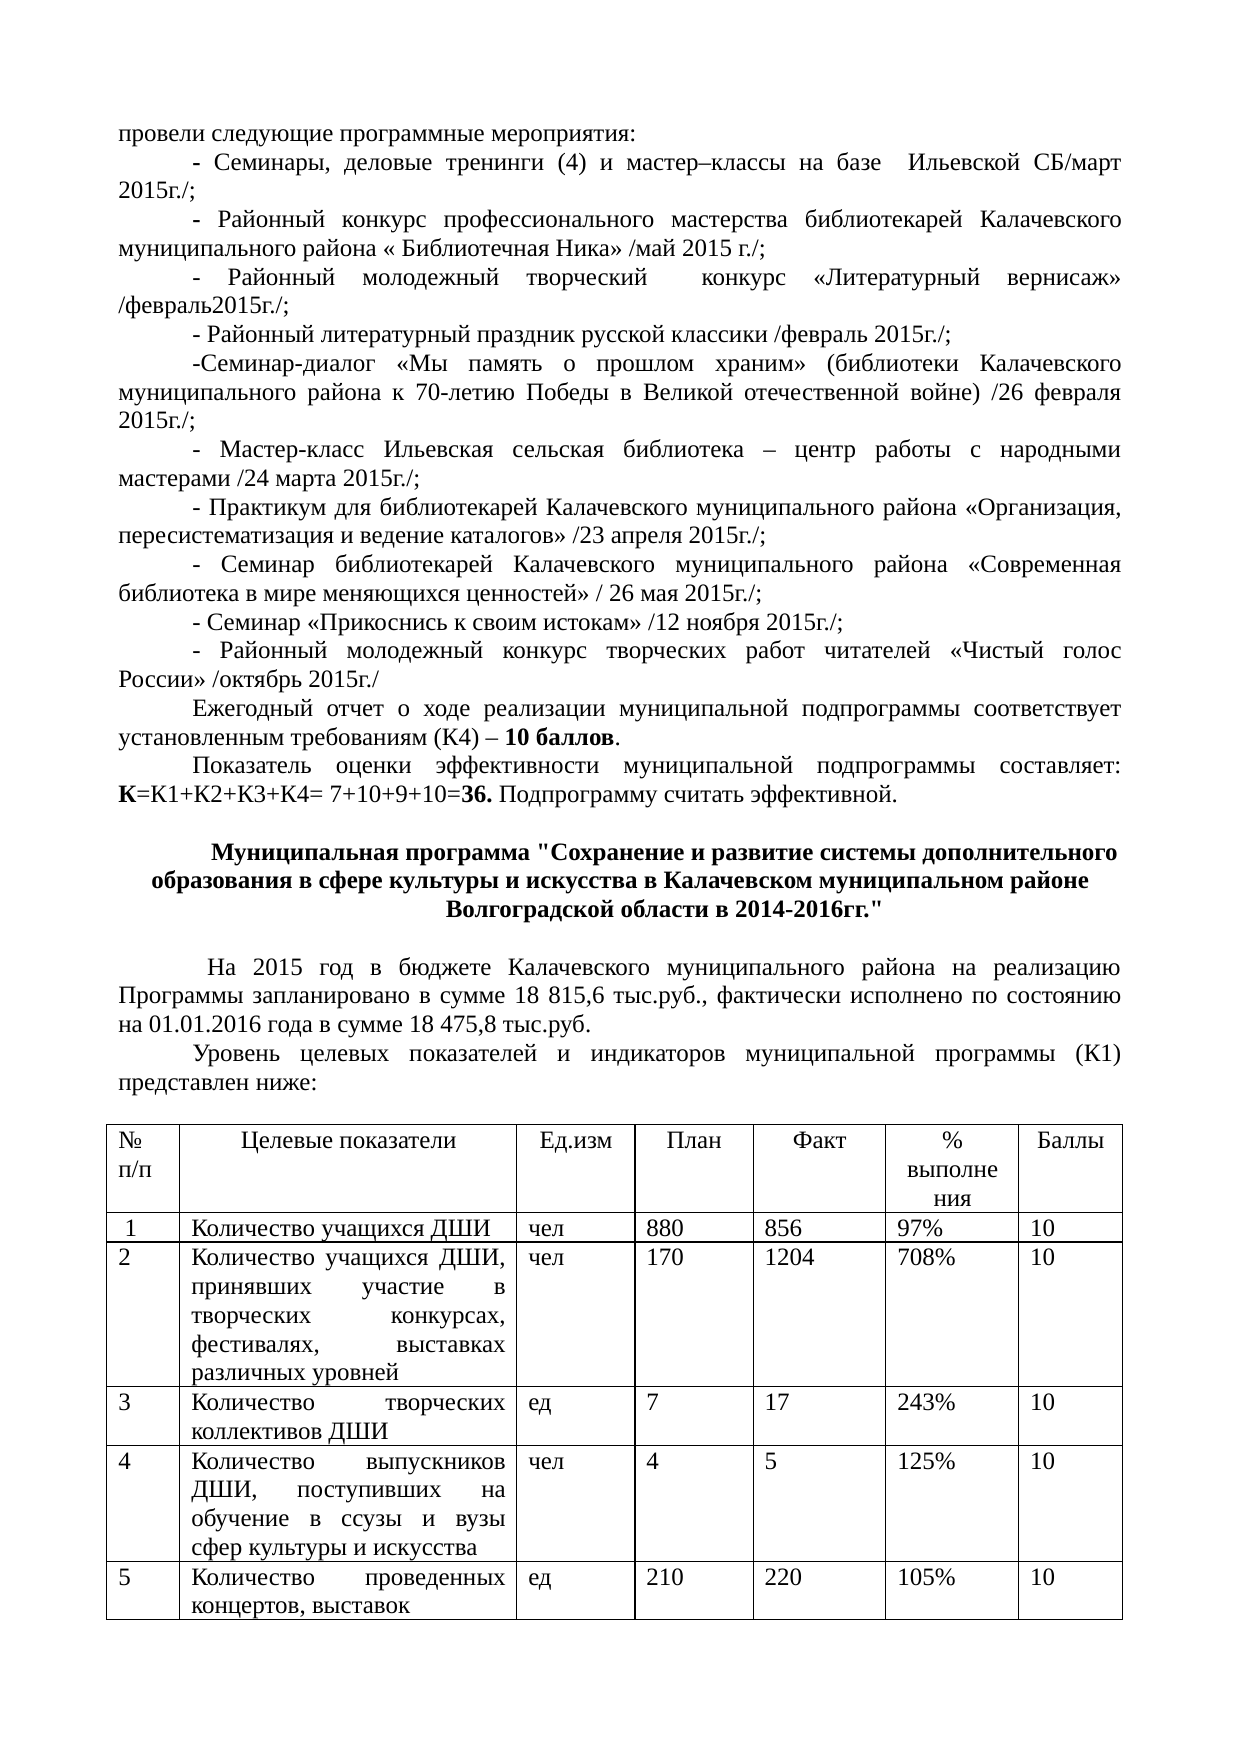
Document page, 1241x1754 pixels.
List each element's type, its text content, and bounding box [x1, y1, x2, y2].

text Муниципальная программа "Сохранение и развитие системы дополнительного образования в сфере культуры и искусства в Калачевском муниципальном районе [118, 837, 1122, 894]
table_cell чел [517, 1243, 634, 1386]
table_cell 1 [107, 1213, 179, 1241]
table_cell 856 [754, 1213, 885, 1241]
table_cell 17 [754, 1387, 885, 1445]
text - Районный конкурс профессионального мастерства библиотекарей Калачевского муниципального района « Библиотечная Ника» /май 2015 г./; [118, 204, 1122, 262]
text Ежегодный отчет о ходе реализации муниципальной подпрограммы соответствует установленным требованиям (К4) – 10 баллов. [118, 693, 1122, 751]
table_cell 125% [886, 1446, 1018, 1561]
table_cell чел [517, 1213, 634, 1241]
text - Районный молодежный конкурс творческих работ читателей «Чистый голос России» /октябрь 2015г./ [118, 636, 1122, 693]
table_cell 10 [1019, 1243, 1122, 1386]
table_cell 105% [886, 1562, 1018, 1619]
text - Районный молодежный творческий конкурс «Литературный вернисаж» /февраль2015г./; [118, 262, 1122, 319]
table_cell 4 [107, 1446, 179, 1561]
table_header Ед.изм [517, 1125, 634, 1212]
table_cell 220 [754, 1562, 885, 1619]
text - Семинар «Прикоснись к своим истокам» /12 ноября 2015г./; [118, 607, 1122, 636]
text -Семинар-диалог «Мы память о прошлом храним» (библиотеки Калачевского муниципального района к 70-летию Победы в Великой отечественной войне) /26 февраля 2015г./; [118, 348, 1122, 434]
text Показатель оценки эффективности муниципальной подпрограммы составляет: К=К1+К2+К3+К4= 7+10+9+10=36. Подпрограмму считать эффективной. [118, 751, 1122, 808]
table_cell ед [517, 1562, 634, 1619]
table_cell Количество учащихся ДШИ, принявших участие в творческих конкурсах, фестивалях, выставках различных уровней [180, 1243, 516, 1386]
text - Практикум для библиотекарей Калачевского муниципального района «Организация, пересистематизация и ведение каталогов» /23 апреля 2015г./; [118, 492, 1122, 549]
table_cell чел [517, 1446, 634, 1561]
table_cell 5 [107, 1562, 179, 1619]
table_cell 880 [636, 1213, 753, 1241]
table_cell 10 [1019, 1213, 1122, 1241]
table_cell Количество учащихся ДШИ [180, 1213, 516, 1241]
table_cell 10 [1019, 1446, 1122, 1561]
table_header План [636, 1125, 753, 1212]
table_cell ед [517, 1387, 634, 1445]
table_cell 10 [1019, 1562, 1122, 1619]
table_cell 5 [754, 1446, 885, 1561]
table_cell 7 [636, 1387, 753, 1445]
table_cell 97% [886, 1213, 1018, 1241]
table_header Факт [754, 1125, 885, 1212]
table_cell 1204 [754, 1243, 885, 1386]
table_cell Количество проведенных концертов, выставок [180, 1562, 516, 1619]
text На 2015 год в бюджете Калачевского муниципального района на реализацию Программы запланировано в сумме 18 815,6 тыс.руб., фактически исполнено по состоянию на 01.01.2016 года в сумме 18 475,8 тыс.руб. [118, 952, 1122, 1038]
text - Семинар библиотекарей Калачевского муниципального района «Современная библиотека в мире меняющихся ценностей» / 26 мая 2015г./; [118, 549, 1122, 607]
table_cell 708% [886, 1243, 1018, 1386]
table_header Баллы [1019, 1125, 1122, 1212]
text - Мастер-класс Ильевская сельская библиотека – центр работы с народными мастерами /24 марта 2015г./; [118, 434, 1122, 492]
table_header Целевые показатели [180, 1125, 516, 1212]
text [118, 118, 1122, 147]
text - Районный литературный праздник русской классики /февраль 2015г./; [118, 319, 1122, 348]
table_cell 243% [886, 1387, 1018, 1445]
table_header % выполне ния [886, 1125, 1018, 1212]
table_cell 3 [107, 1387, 179, 1445]
table_cell Количество выпускников ДШИ, поступивших на обучение в ссузы и вузы сфер культуры и искусства [180, 1446, 516, 1561]
table_cell 210 [636, 1562, 753, 1619]
table_cell 2 [107, 1243, 179, 1386]
table_cell Количество творческих коллективов ДШИ [180, 1387, 516, 1445]
table_cell 170 [636, 1243, 753, 1386]
text Волгоградской области в 2014-2016гг." [118, 894, 1122, 923]
table_cell 4 [636, 1446, 753, 1561]
table_cell 10 [1019, 1387, 1122, 1445]
text Уровень целевых показателей и индикаторов муниципальной программы (К1) представлен ниже: [118, 1038, 1122, 1096]
text - Семинары, деловые тренинги (4) и мастер–классы на базе Ильевской СБ/март 2015г./; [118, 147, 1122, 204]
table_header № п/п [107, 1125, 179, 1212]
